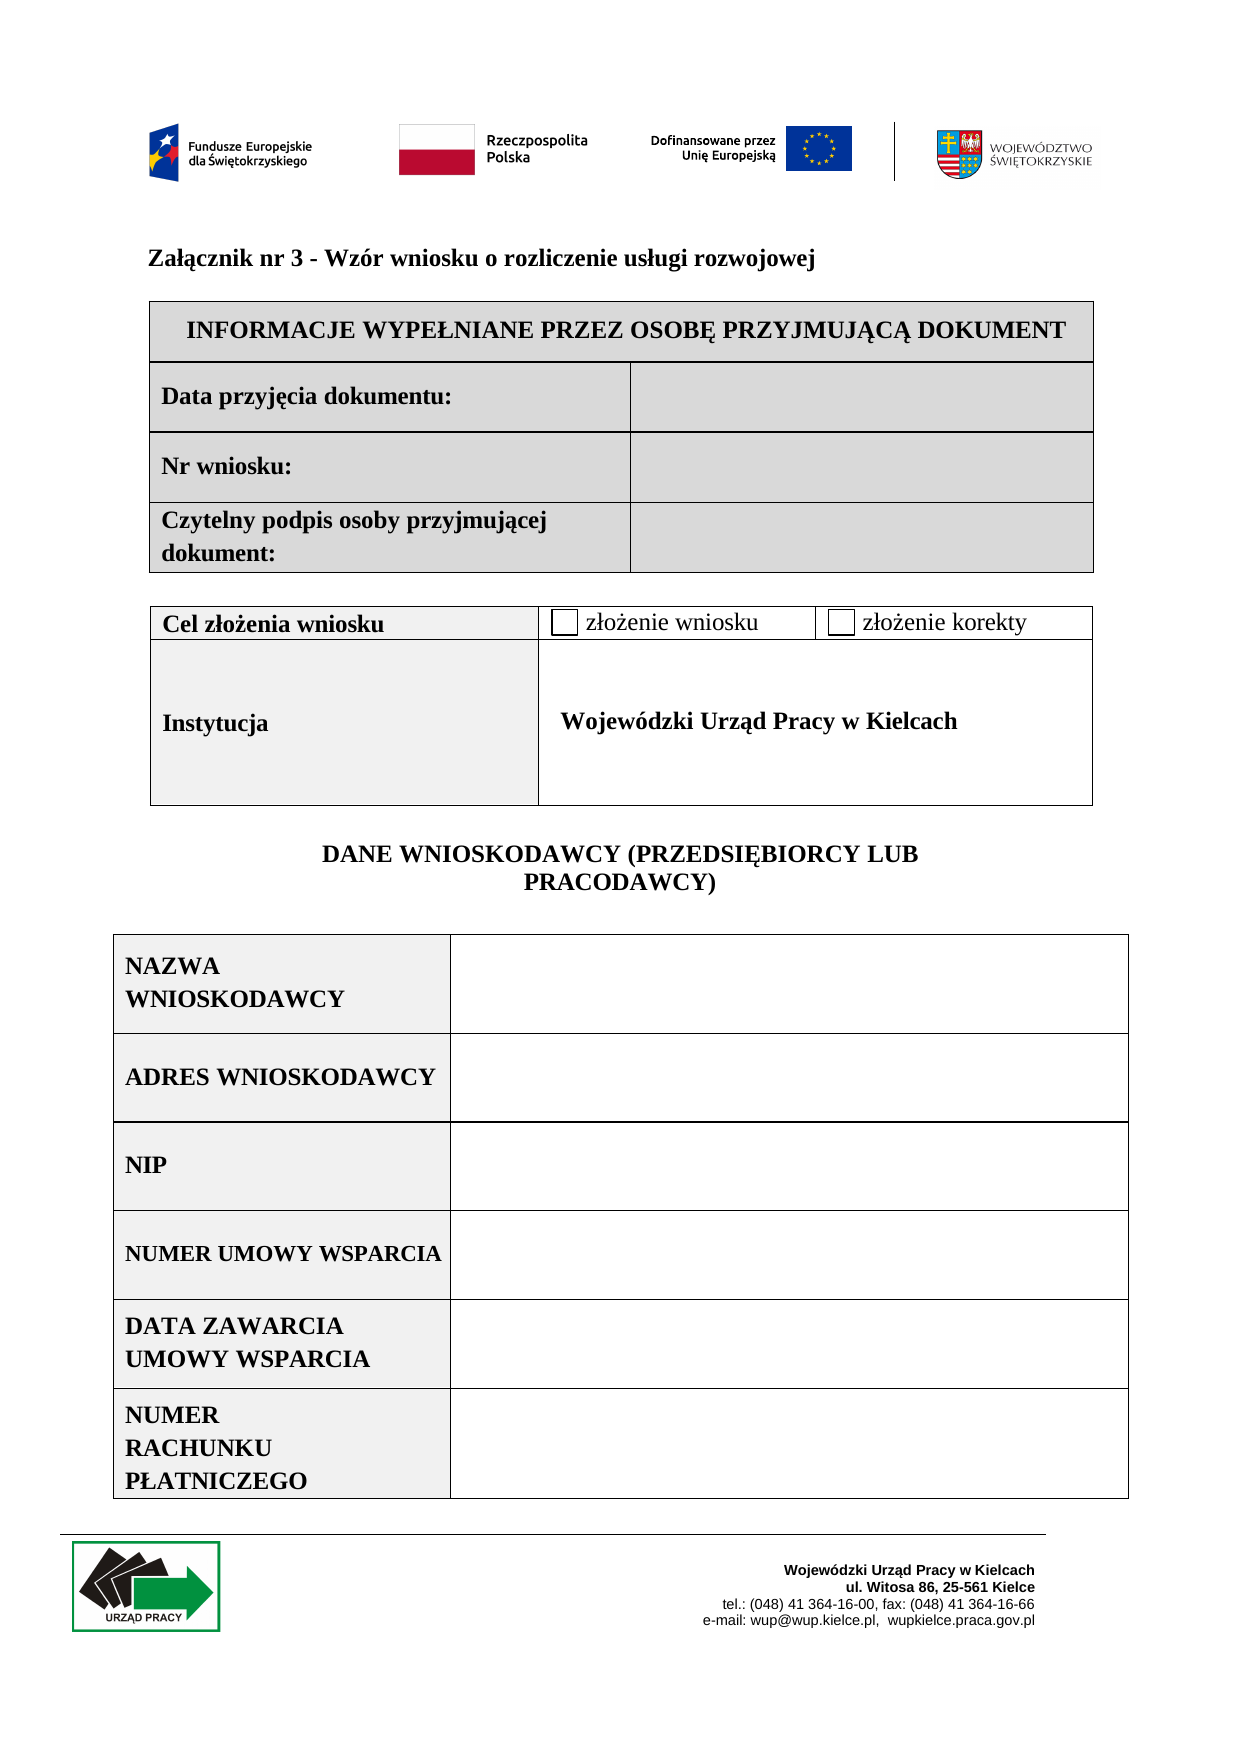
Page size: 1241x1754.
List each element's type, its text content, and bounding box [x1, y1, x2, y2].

table_cell [631, 363, 1093, 431]
table_header złożenie korekty [816, 607, 1092, 639]
picture [72, 1541, 221, 1632]
table_cell NUMER UMOWY WSPARCIA [114, 1211, 450, 1299]
table_cell [451, 1300, 1128, 1387]
table_cell ADRES WNIOSKODAWCY [114, 1034, 450, 1121]
table_cell NIP [114, 1123, 450, 1210]
table_cell Instytucja [151, 640, 538, 804]
table_cell [451, 1034, 1128, 1121]
table_cell NUMER RACHUNKU PŁATNICZEGO [114, 1389, 450, 1498]
table_header NAZWA WNIOSKODAWCY [114, 935, 450, 1033]
table_cell DATA ZAWARCIA UMOWY WSPARCIA [114, 1300, 450, 1387]
table_cell [451, 1123, 1128, 1210]
table_cell Data przyjęcia dokumentu: [150, 363, 630, 431]
text Załącznik nr 3 - Wzór wniosku o rozliczenie usługi rozwojowej [147, 243, 1180, 272]
table_cell [451, 1389, 1128, 1498]
table_cell Czytelny podpis osoby przyjmującej dokument: [150, 503, 630, 572]
table_cell [631, 433, 1093, 502]
table_header [451, 935, 1128, 1033]
table_header INFORMACJE WYPEŁNIANE PRZEZ OSOBĘ PRZYJMUJĄCĄ DOKUMENT [150, 302, 1093, 361]
table_cell [451, 1211, 1128, 1299]
table_cell Nr wniosku: [150, 433, 630, 502]
table_header Cel złożenia wniosku [151, 607, 538, 639]
text DANE WNIOSKODAWCY (PRZEDSIĘBIORCY LUB PRACODAWCY) [226, 839, 1014, 896]
table_cell Wojewódzki Urząd Pracy w Kielcach [539, 640, 1092, 804]
table_cell [631, 503, 1093, 572]
table_header złożenie wniosku [539, 607, 815, 639]
